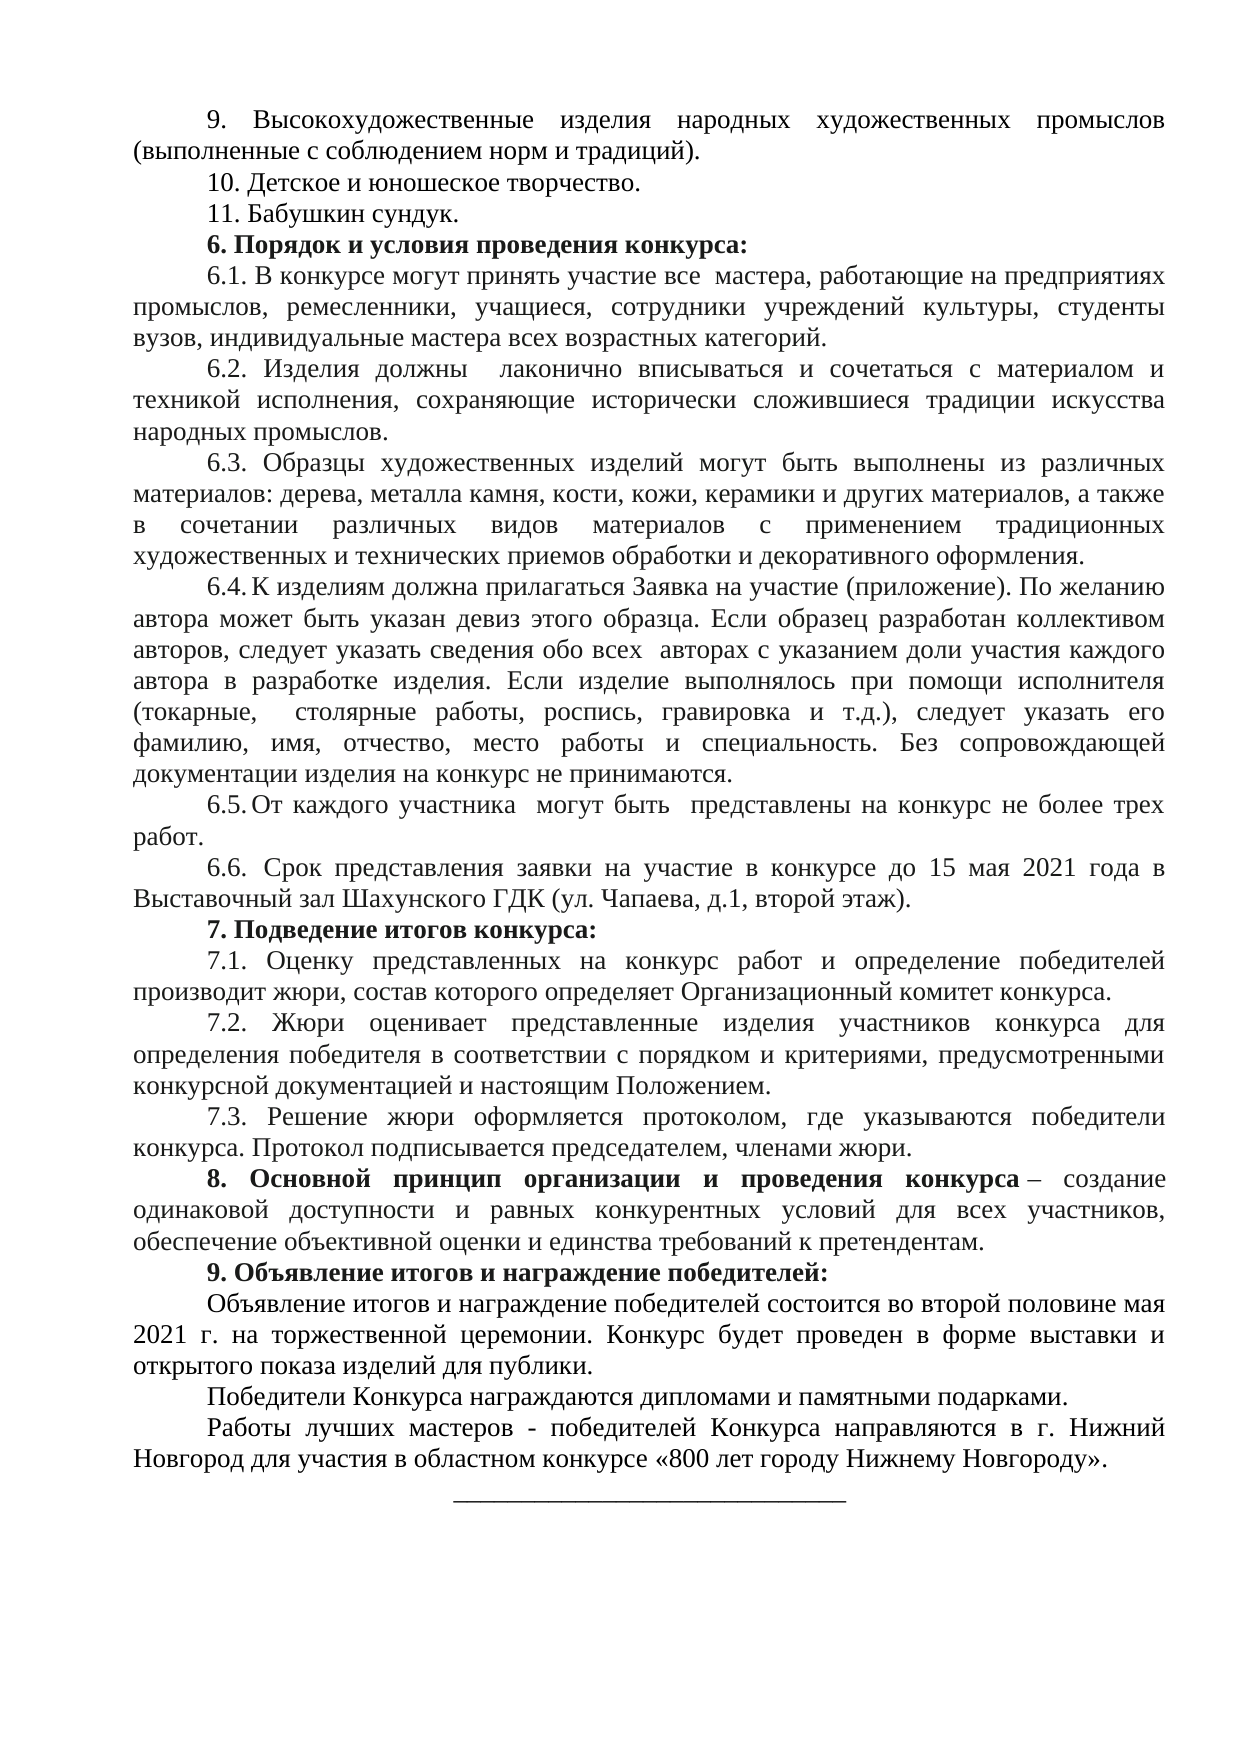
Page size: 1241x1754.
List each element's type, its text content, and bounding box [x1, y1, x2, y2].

text Работы лучших мастеров - победителей Конкурса направляются в г. Нижний Новгород для участия в областном конкурсе «800 лет городу Нижнему Новгороду». [133, 1411, 1166, 1474]
text 9. Высокохудожественные изделия народных художественных промыслов (выполненные с соблюдением норм и традиций). [133, 103, 1166, 166]
text Объявление итогов и награждение победителей состоится во второй половине мая 2021 г. на торжественной церемонии. Конкурс будет проведен в форме выставки и открытого показа изделий для публики. [133, 1287, 1166, 1380]
text 6.3. Образцы художественных изделий могут быть выполнены из различных материалов: дерева, металла камня, кости, кожи, керамики и других материалов, а также в сочетании различных видов материалов с применением традиционных художественных и технических приемов обработки и декоративного оформления. [133, 446, 1166, 571]
text _____________________________ [133, 1474, 1166, 1505]
text 7. Подведение итогов конкурса: [133, 913, 1166, 944]
text 11. Бабушкин сундук. [133, 197, 1166, 228]
text 10. Детское и юношеское творчество. [133, 166, 1166, 197]
text 6.4. К изделиям должна прилагаться Заявка на участие (приложение). По желанию автора может быть указан девиз этого образца. Если образец разработан коллективом авторов, следует указать сведения обо всех авторах с указанием доли участия каждого автора в разработке изделия. Если изделие выполнялось при помощи исполнителя (токарные, столярные работы, роспись, гравировка и т.д.), следует указать его фамилию, имя, отчество, место работы и специальность. Без сопровождающей документации изделия на конкурс не принимаются. [133, 571, 1166, 788]
text 6.2. Изделия должны лаконично вписываться и сочетаться с материалом и техникой исполнения, сохраняющие исторически сложившиеся традиции искусства народных промыслов. [133, 352, 1166, 446]
text 7.3. Решение жюри оформляется протоколом, где указываются победители конкурса. Протокол подписывается председателем, членами жюри. [133, 1100, 1166, 1162]
text 8. Основной принцип организации и проведения конкурса – создание одинаковой доступности и равных конкурентных условий для всех участников, обеспечение объективной оценки и единства требований к претендентам. [133, 1162, 1166, 1256]
text 9. Объявление итогов и награждение победителей: [133, 1256, 1166, 1287]
text 7.2. Жюри оценивает представленные изделия участников конкурса для определения победителя в соответствии с порядком и критериями, предусмотренными конкурсной документацией и настоящим Положением. [133, 1007, 1166, 1100]
text 7.1. Оценку представленных на конкурс работ и определение победителей производит жюри, состав которого определяет Организационный комитет конкурса. [133, 944, 1166, 1007]
text Победители Конкурса награждаются дипломами и памятными подарками. [133, 1380, 1166, 1411]
text 6. Порядок и условия проведения конкурса: [133, 228, 1166, 259]
text 6.6. Срок представления заявки на участие в конкурсе до 15 мая 2021 года в Выставочный зал Шахунского ГДК (ул. Чапаева, д.1, второй этаж). [133, 851, 1166, 913]
text 6.5. От каждого участника могут быть представлены на конкурс не более трех работ. [133, 788, 1166, 851]
text 6.1. В конкурсе могут принять участие все мастера, работающие на предприятиях промыслов, ремесленники, учащиеся, сотрудники учреждений культуры, студенты вузов, индивидуальные мастера всех возрастных категорий. [133, 259, 1166, 352]
